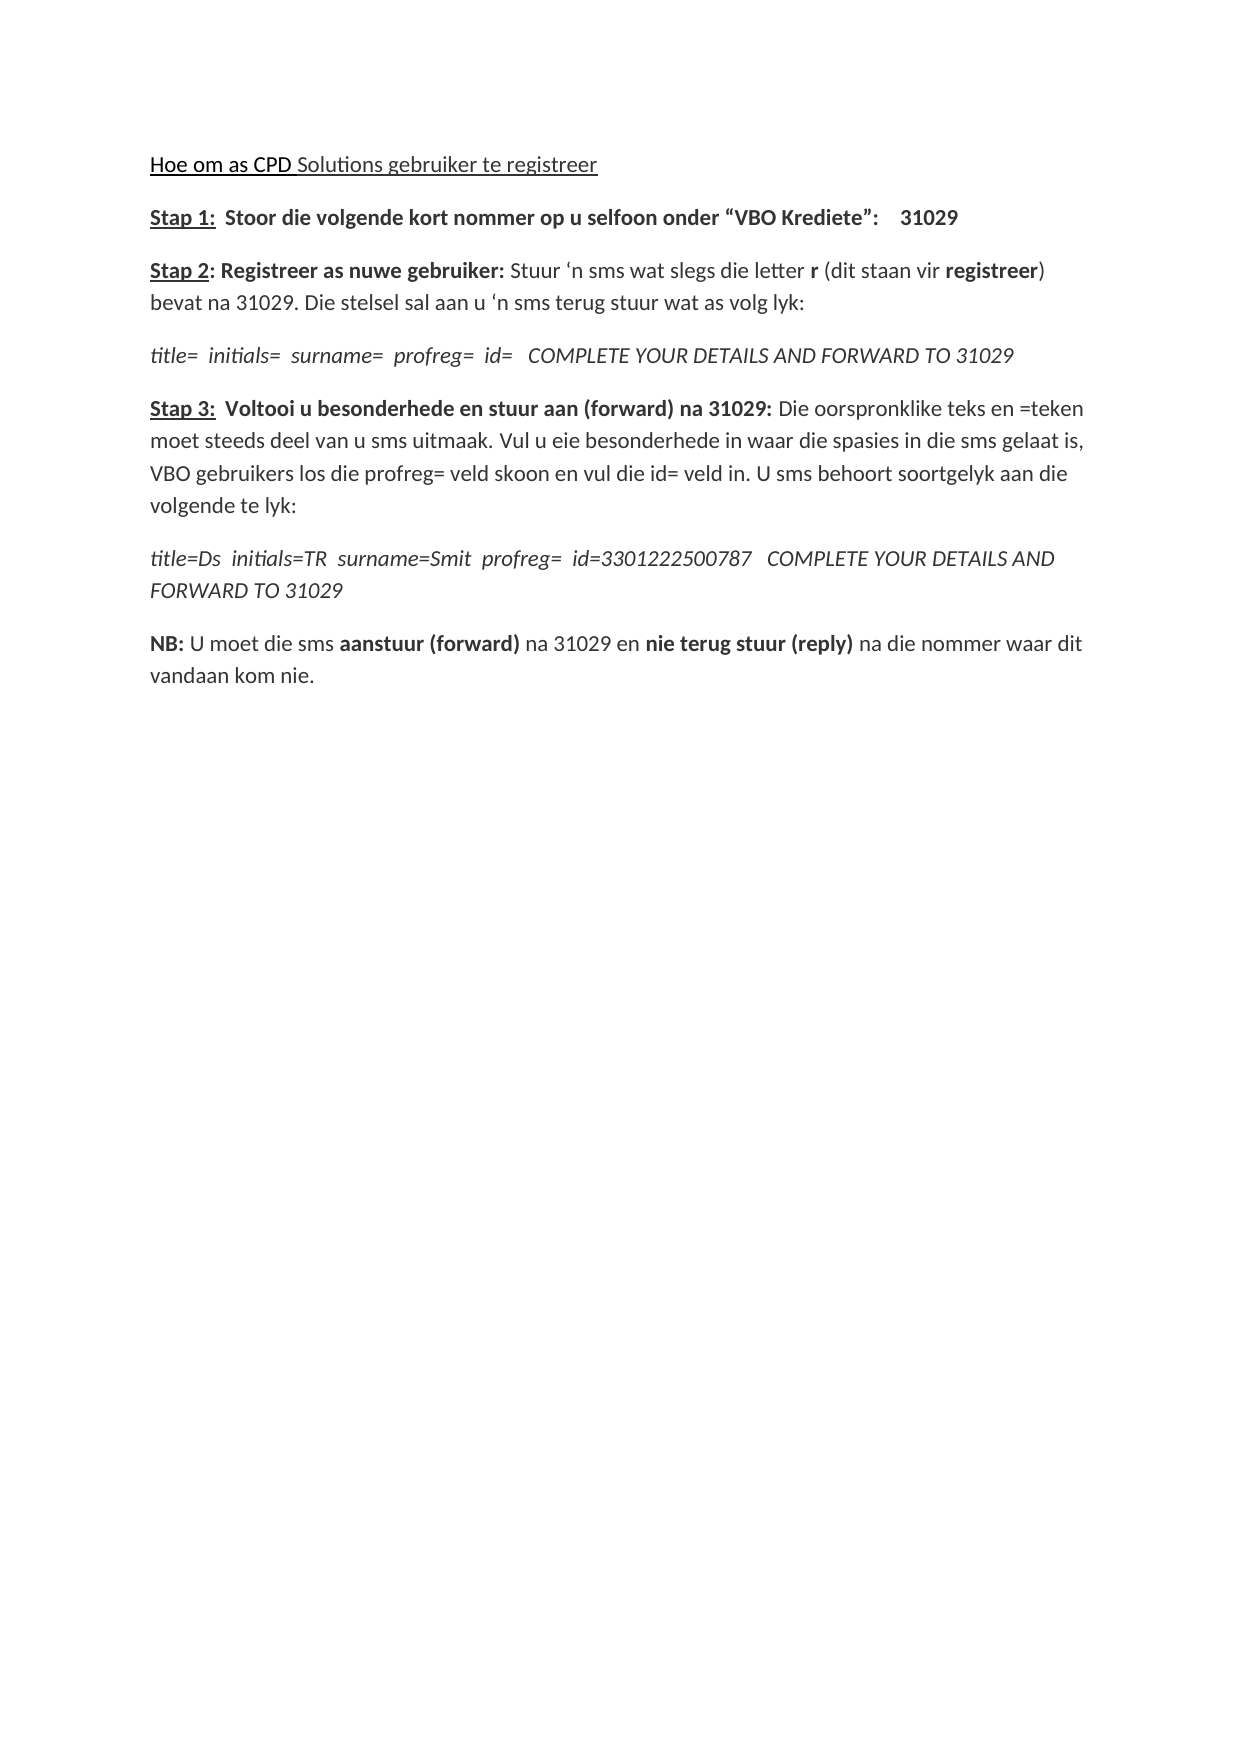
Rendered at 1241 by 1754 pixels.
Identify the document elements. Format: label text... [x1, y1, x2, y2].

text NB: U moet die sms aanstuur (forward) na 31029 en nie terug stuur (reply) na die nommer waar dit vandaan kom nie. [150, 629, 1090, 689]
text Stap 3: Voltooi u besonderhede en stuur aan (forward) na 31029: Die oorspronklike teks en =teken moet steeds deel van u sms uitmaak. Vul u eie besonderhede in waar die spasies in die sms gelaat is, VBO gebruikers los die profreg= veld skoon en vul die id= veld in. U sms behoort soortgelyk aan die volgende te lyk: [150, 394, 1090, 519]
text Hoe om as CPD Solutions gebruiker te registreer [150, 150, 1090, 178]
text Stap 1: Stoor die volgende kort nommer op u selfoon onder “VBO Krediete”: 31029 [150, 203, 1090, 231]
text Stap 2: Registreer as nuwe gebruiker: Stuur ‘n sms wat slegs die letter r (dit staan vir registreer) bevat na 31029. Die stelsel sal aan u ‘n sms terug stuur wat as volg lyk: [150, 256, 1090, 316]
text title= initials= surname= profreg= id= COMPLETE YOUR DETAILS AND FORWARD TO 31029 [150, 341, 1090, 369]
text title=Ds initials=TR surname=Smit profreg= id=3301222500787 COMPLETE YOUR DETAILS AND FORWARD TO 31029 [150, 544, 1090, 604]
